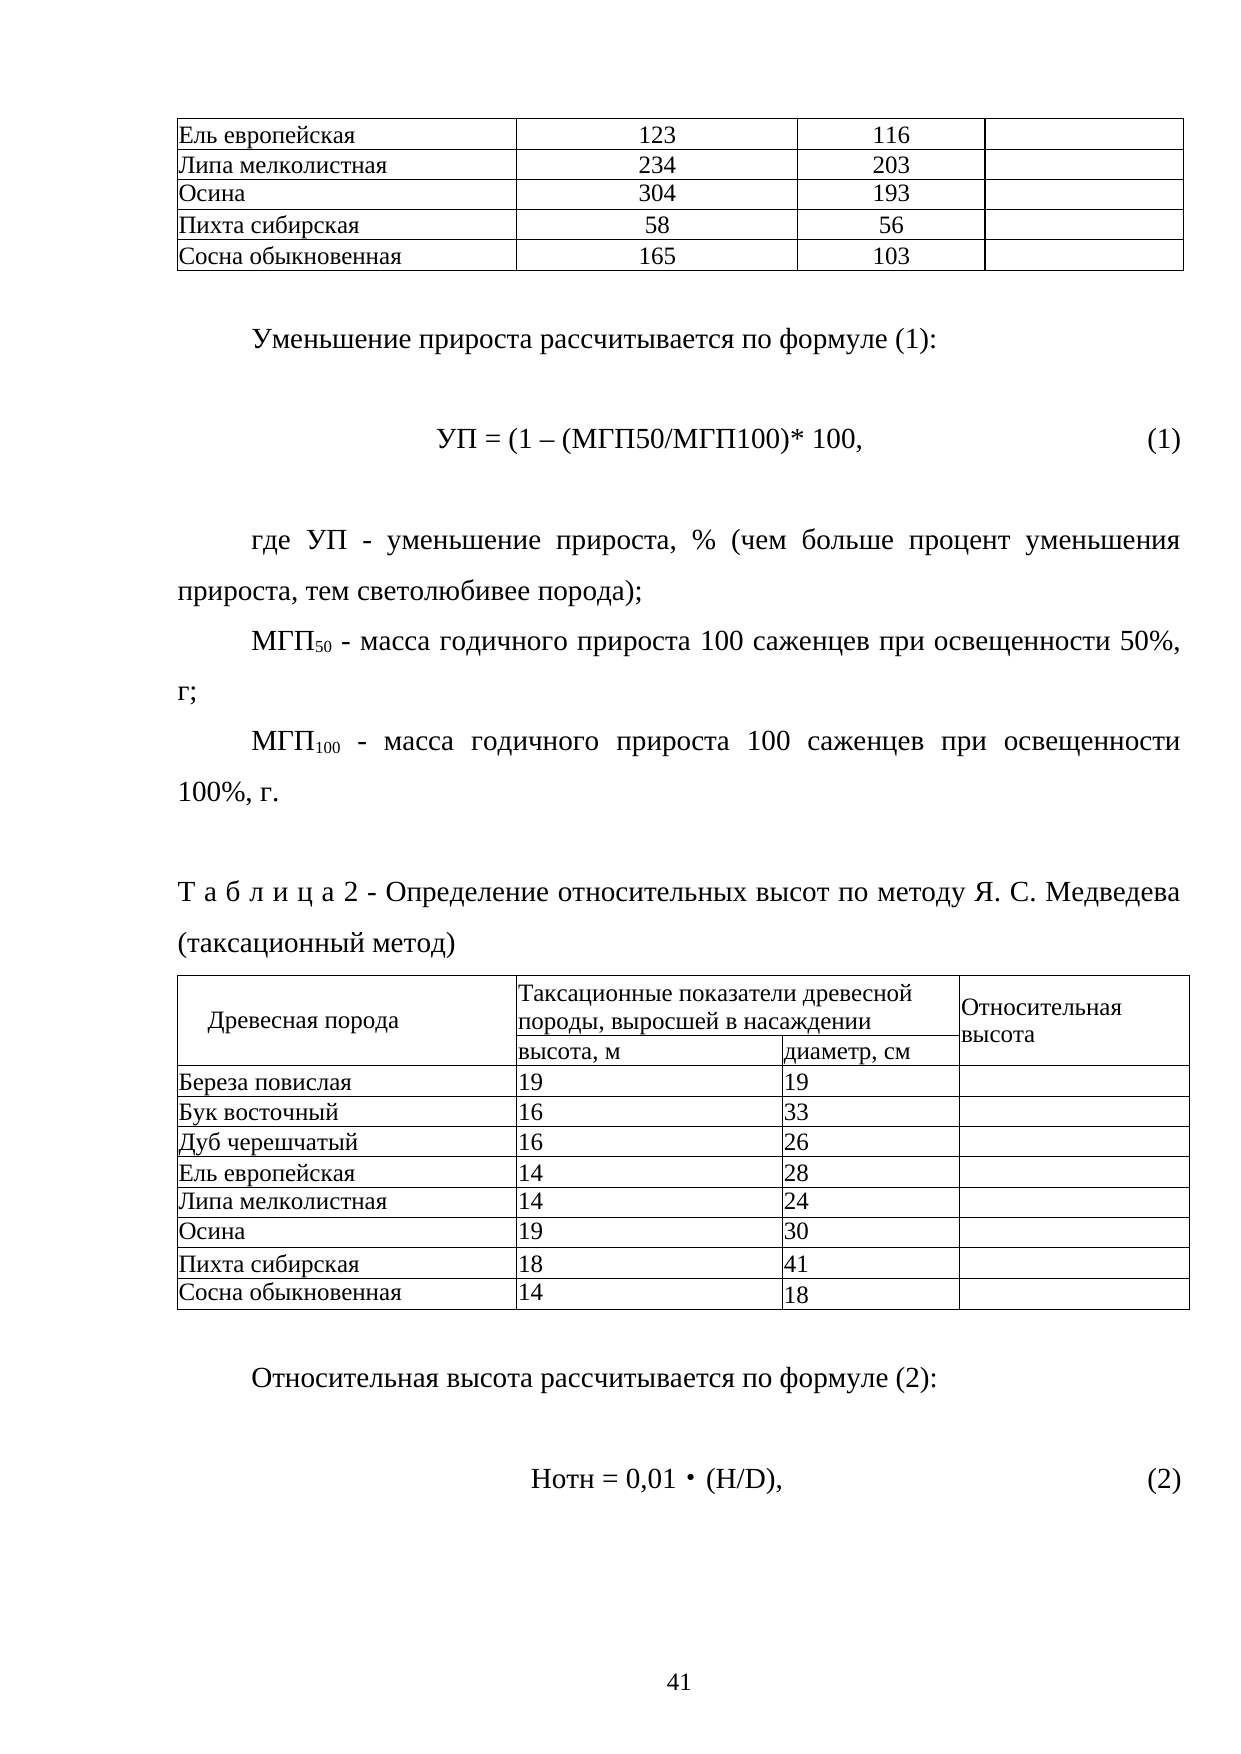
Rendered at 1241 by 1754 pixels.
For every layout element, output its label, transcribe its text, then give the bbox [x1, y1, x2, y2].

table_cell [986, 210, 1183, 239]
table_cell 26 [783, 1127, 959, 1156]
table_cell 41 [783, 1248, 959, 1278]
table_cell 14 [517, 1157, 782, 1187]
table_cell Липа мелколистная [178, 1188, 516, 1217]
table_cell 165 [517, 240, 797, 270]
table_cell Сосна обыкновенная [178, 1279, 516, 1309]
text Нотн = 0,01・(Н/D), (2) [177, 1461, 1181, 1494]
table_cell 116 [798, 119, 984, 149]
table_cell [986, 150, 1183, 179]
table_cell диаметр, см [783, 1036, 959, 1065]
table_cell 19 [517, 1066, 782, 1096]
table_cell 28 [783, 1157, 959, 1187]
text Т а б л и ц а 2 - Определение относительных высот по методу Я. С. Медведева (таксационный метод) [177, 874, 1181, 958]
text УП = (1 – (МГП50/МГП100)* 100, (1) [177, 422, 1181, 455]
text где УП - уменьшение прироста, % (чем больше процент уменьшения прироста, тем светолюбивее порода); [177, 522, 1181, 606]
table_cell [986, 180, 1183, 209]
table_cell Сосна обыкновенная [178, 240, 516, 270]
table_cell 14 [517, 1279, 782, 1309]
table_cell 33 [783, 1097, 959, 1126]
table_cell [986, 240, 1183, 270]
table_cell 16 [517, 1097, 782, 1126]
table_cell 103 [798, 240, 984, 270]
table_cell 24 [783, 1188, 959, 1217]
text Относительная высота рассчитывается по формуле (2): [177, 1360, 1181, 1394]
table_cell 58 [517, 210, 797, 239]
table_cell Осина [178, 1218, 516, 1247]
text МГП50 - масса годичного прироста 100 саженцев при освещенности 50%, г; [177, 623, 1181, 707]
table_cell Пихта сибирская [178, 210, 516, 239]
table_cell [960, 1157, 1189, 1187]
table_header Древесная порода [178, 976, 516, 1065]
table_cell Осина [178, 180, 516, 209]
table_cell 193 [798, 180, 984, 209]
table_header Относительная высота [960, 976, 1189, 1065]
table_cell [960, 1188, 1189, 1217]
table_cell высота, м [517, 1036, 782, 1065]
table_cell 304 [517, 180, 797, 209]
table_cell 203 [798, 150, 984, 179]
table_cell Пихта сибирская [178, 1248, 516, 1278]
table_cell [960, 1279, 1189, 1309]
table_header Таксационные показатели древесной породы, выросшей в насаждении [517, 976, 959, 1035]
table_cell 19 [783, 1066, 959, 1096]
text Уменьшение прироста рассчитывается по формуле (1): [177, 321, 1181, 354]
table_cell Липа мелколистная [178, 150, 516, 179]
table_cell Ель европейская [178, 1157, 516, 1187]
table_cell 18 [517, 1248, 782, 1278]
text МГП100 - масса годичного прироста 100 саженцев при освещенности 100%, г. [177, 723, 1181, 807]
table_cell [960, 1097, 1189, 1126]
table_cell [960, 1066, 1189, 1096]
table_cell 123 [517, 119, 797, 149]
table_cell 19 [517, 1218, 782, 1247]
table_cell 16 [517, 1127, 782, 1156]
table_cell 18 [783, 1279, 959, 1309]
table_cell [960, 1218, 1189, 1247]
table_cell [960, 1127, 1189, 1156]
table_cell Бук восточный [178, 1097, 516, 1126]
table_cell Дуб черешчатый [178, 1127, 516, 1156]
table_cell 56 [798, 210, 984, 239]
table_cell Ель европейская [178, 119, 516, 149]
table_cell 14 [517, 1188, 782, 1217]
table_cell 234 [517, 150, 797, 179]
table_cell [960, 1248, 1189, 1278]
table_cell 30 [783, 1218, 959, 1247]
table_cell [986, 119, 1183, 149]
table_cell Береза повислая [178, 1066, 516, 1096]
